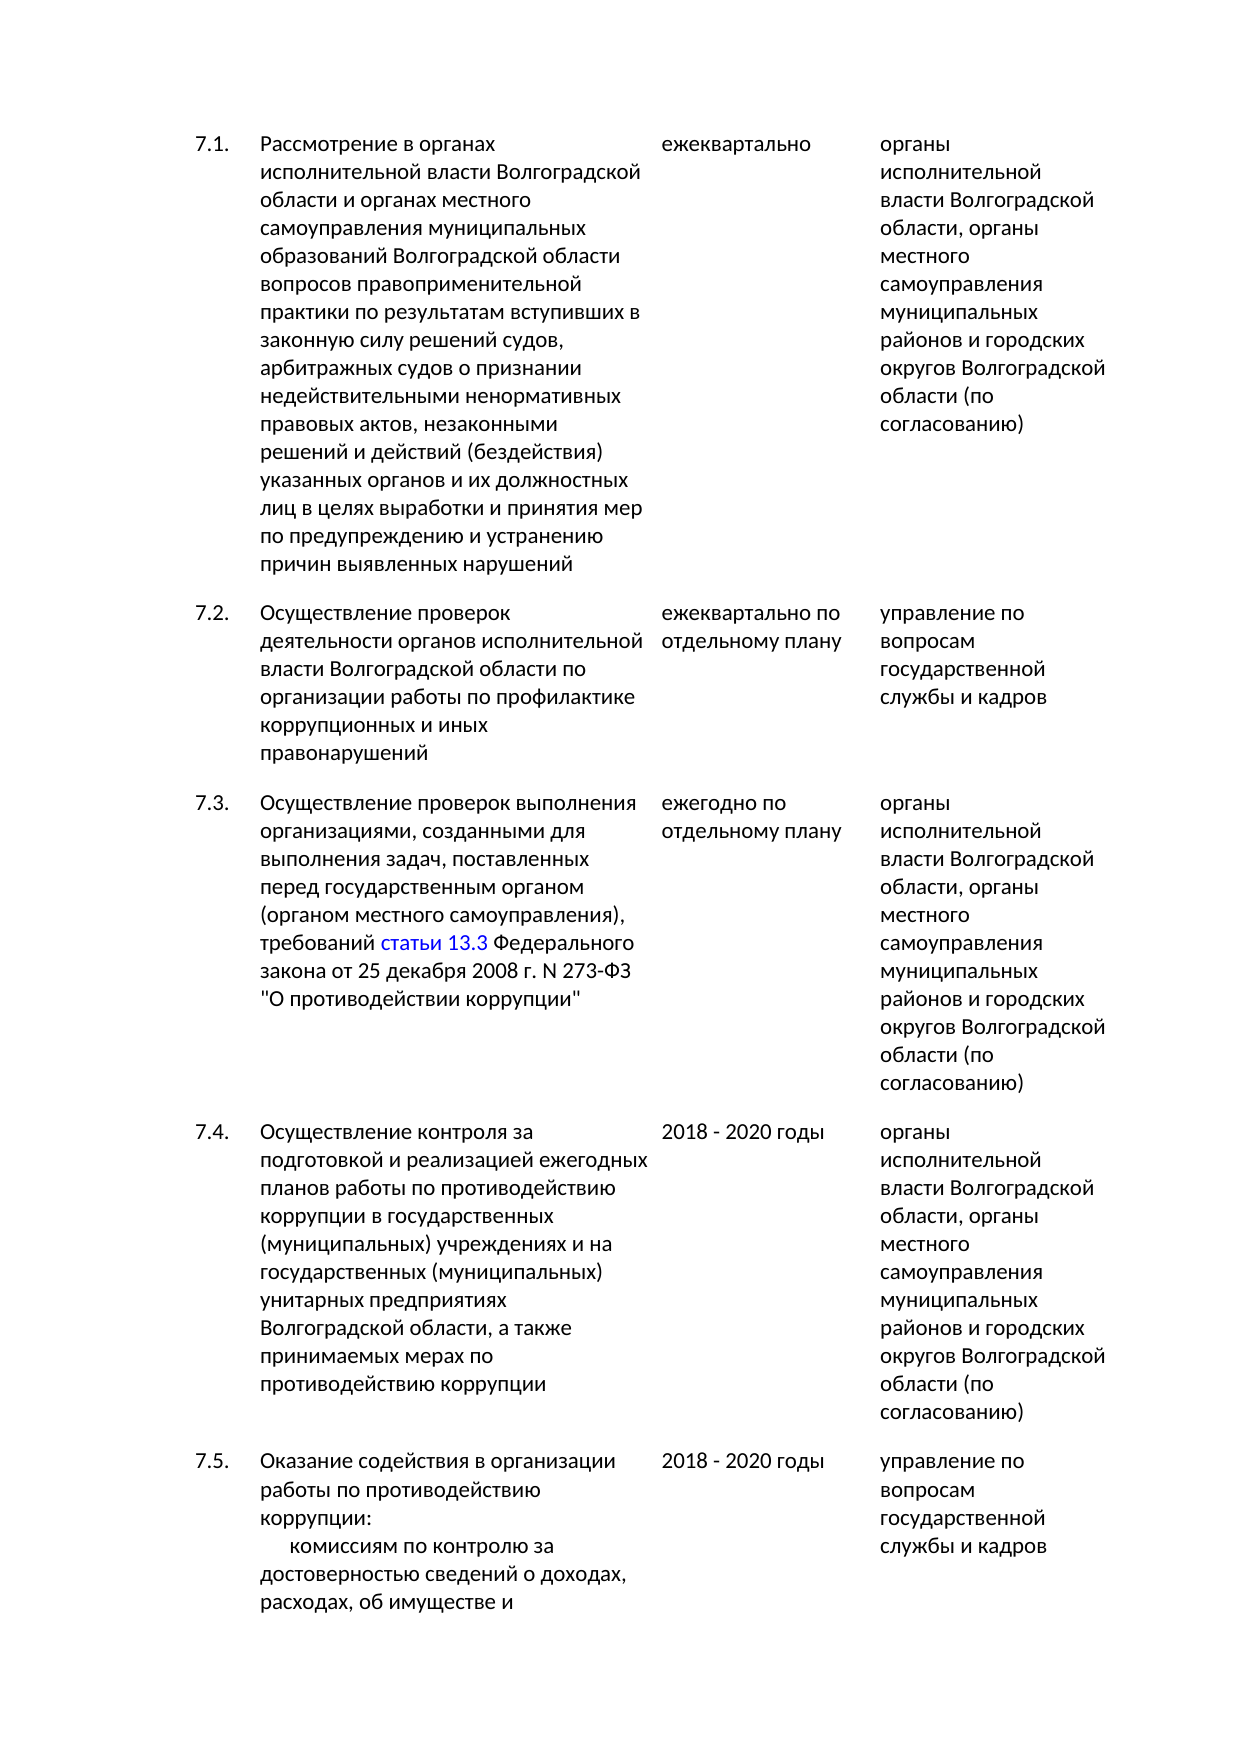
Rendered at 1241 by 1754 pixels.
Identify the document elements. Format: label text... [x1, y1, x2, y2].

table_cell Осуществление проверок деятельности органов исполнительной власти Волгоградской области по организации работы по профилактике коррупционных и иных правонарушений [253, 588, 655, 777]
table_cell 7.5. [171, 1436, 253, 1625]
table_cell Осуществление контроля за подготовкой и реализацией ежегодных планов работы по противодействию коррупции в государственных (муниципальных) учреждениях и на государственных (муниципальных) унитарных предприятиях Волгоградской области, а также принимаемых мерах по противодействию коррупции [253, 1107, 655, 1436]
table_cell ежеквартально [655, 118, 873, 588]
table_cell Рассмотрение в органах исполнительной власти Волгоградской области и органах местного самоуправления муниципальных образований Волгоградской области вопросов правоприменительной практики по результатам вступивших в законную силу решений судов, арбитражных судов о признании недействительными ненормативных правовых актов, незаконными решений и действий (бездействия) указанных органов и их должностных лиц в целях выработки и принятия мер по предупреждению и устранению причин выявленных нарушений [253, 118, 655, 588]
table_cell Осуществление проверок выполнения организациями, созданными для выполнения задач, поставленных перед государственным органом (органом местного самоуправления), требований статьи 13.3 Федерального закона от 25 декабря 2008 г. N 273-ФЗ "О противодействии коррупции" [253, 777, 655, 1107]
table_cell ежегодно по отдельному плану [655, 777, 873, 1107]
table_cell ежеквартально по отдельному плану [655, 588, 873, 777]
table_cell 7.3. [171, 777, 253, 1107]
table_cell 2018 - 2020 годы [655, 1107, 873, 1436]
table_cell 7.1. [171, 118, 253, 588]
table_cell 7.2. [171, 588, 253, 777]
table_cell 2018 - 2020 годы [655, 1436, 873, 1625]
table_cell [253, 1436, 655, 1625]
table_cell 7.4. [171, 1107, 253, 1436]
table_cell управление по вопросам государственной службы и кадров [874, 588, 1116, 777]
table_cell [874, 1436, 1116, 1625]
